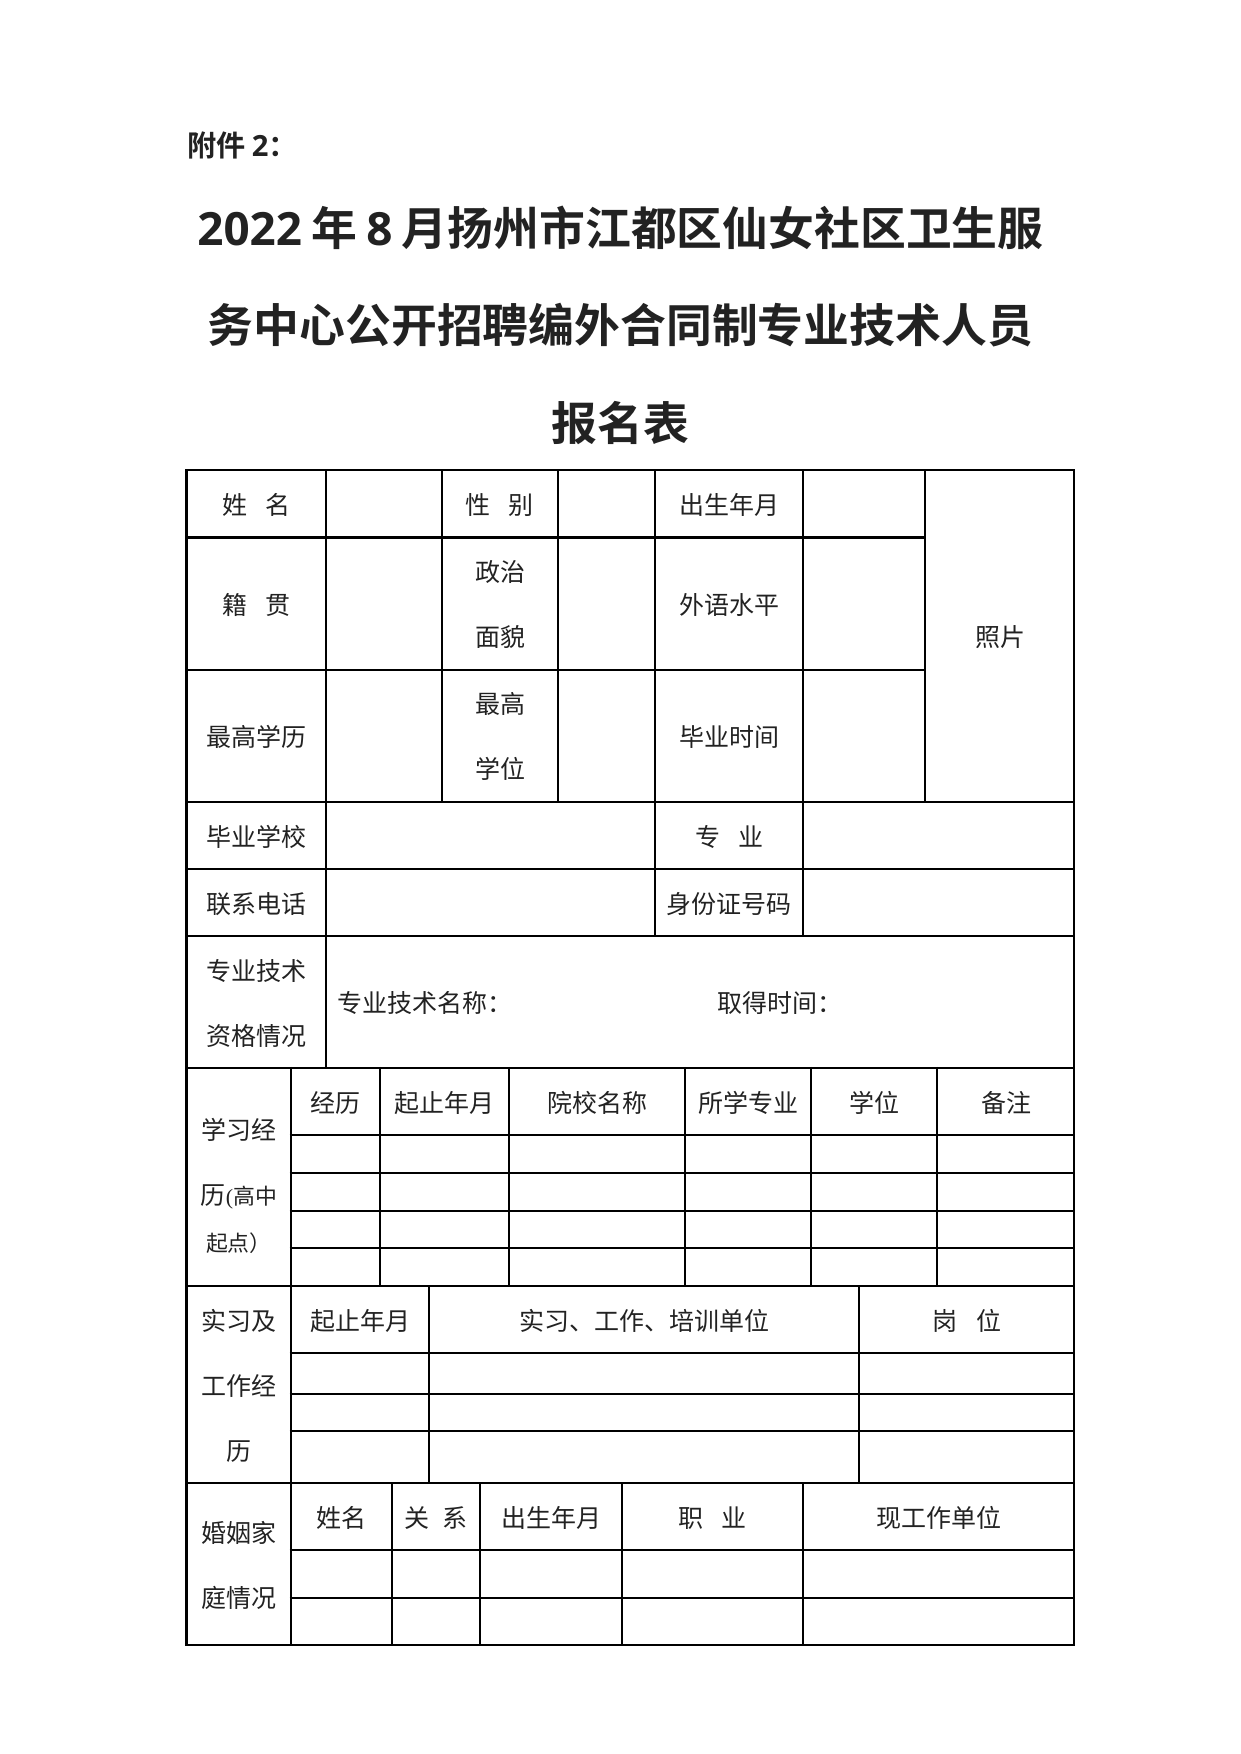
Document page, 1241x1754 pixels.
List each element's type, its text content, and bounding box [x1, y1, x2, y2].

table_cell [381, 1174, 508, 1209]
table_cell [938, 1212, 1073, 1247]
table_cell [510, 1212, 684, 1247]
table_cell [481, 1599, 621, 1644]
table_cell [481, 1551, 621, 1597]
table_header [804, 471, 924, 536]
table_cell [804, 1551, 1073, 1597]
table_cell 毕业时间 [656, 671, 802, 801]
table_cell [686, 1249, 810, 1285]
table_cell [292, 1136, 379, 1172]
table_header 姓 名 [188, 471, 325, 536]
table_cell [938, 1249, 1073, 1285]
table_cell 婚姻家庭情况 [188, 1484, 290, 1644]
table_cell [812, 1249, 936, 1285]
table_cell 专 业 [656, 803, 802, 868]
table_cell 起止年月 [381, 1069, 508, 1134]
table_cell [381, 1212, 508, 1247]
table_cell 实习及工作经历 [188, 1287, 290, 1482]
table_cell [860, 1395, 1073, 1430]
table_cell 出生年月 [481, 1484, 621, 1549]
table_cell [292, 1551, 391, 1597]
table_cell [327, 671, 441, 801]
table_cell 籍 贯 [188, 539, 325, 668]
table_cell 最高学历 [188, 671, 325, 801]
table_cell 起止年月 [292, 1287, 428, 1352]
table_cell [430, 1354, 858, 1393]
table_cell [938, 1136, 1073, 1172]
table_cell [292, 1599, 391, 1644]
table_cell [804, 539, 924, 668]
table_cell [510, 1136, 684, 1172]
table_cell [430, 1395, 858, 1430]
table_cell 经历 [292, 1069, 379, 1134]
table_cell [381, 1249, 508, 1285]
table_cell [686, 1212, 810, 1247]
table_cell [686, 1174, 810, 1209]
table_cell [812, 1174, 936, 1209]
table_cell 职 业 [623, 1484, 802, 1549]
table_cell 姓名 [292, 1484, 391, 1549]
table_header 出生年月 [656, 471, 802, 536]
table_cell 最高 学位 [443, 671, 557, 801]
table_header [559, 471, 654, 536]
table_cell [393, 1599, 479, 1644]
table_header 照片 [926, 471, 1073, 801]
table_cell 外语水平 [656, 539, 802, 668]
table_cell 现工作单位 [804, 1484, 1073, 1549]
table_cell 实习、工作、培训单位 [430, 1287, 858, 1352]
table_cell 身份证号码 [656, 870, 802, 935]
table_cell 备注 [938, 1069, 1073, 1134]
table_cell [812, 1136, 936, 1172]
table_cell [812, 1212, 936, 1247]
table_cell [292, 1354, 428, 1393]
table_cell [559, 539, 654, 668]
table_cell [860, 1354, 1073, 1393]
table_cell [686, 1136, 810, 1172]
table_header [327, 471, 441, 536]
table_cell 岗 位 [860, 1287, 1073, 1352]
table_cell 专业技术名称： 取得时间： [327, 937, 1073, 1067]
table_cell 政治 面貌 [443, 539, 557, 668]
table_cell [292, 1395, 428, 1430]
table_cell [292, 1432, 428, 1482]
table_cell [292, 1174, 379, 1209]
table_cell [860, 1432, 1073, 1482]
table_cell 学习经历(高中起点） [188, 1069, 290, 1285]
text 2022年8月扬州市江都区仙女社区卫生服务中心公开招聘编外合同制专业技术人员报名表 [187, 177, 1053, 469]
table_cell 联系电话 [188, 870, 325, 935]
table_cell [510, 1174, 684, 1209]
table_cell [804, 870, 1073, 935]
table_cell [292, 1212, 379, 1247]
table_cell [393, 1551, 479, 1597]
table_cell [327, 870, 654, 935]
table_cell [327, 539, 441, 668]
table_cell [510, 1249, 684, 1285]
table_cell [804, 1599, 1073, 1644]
table_cell [804, 671, 924, 801]
table_cell 关 系 [393, 1484, 479, 1549]
table_cell [938, 1174, 1073, 1209]
text 附件2： [187, 112, 1053, 177]
table_cell 学位 [812, 1069, 936, 1134]
table_cell [804, 803, 1073, 868]
table_cell [327, 803, 654, 868]
table_cell [292, 1249, 379, 1285]
table_cell [559, 671, 654, 801]
table_header 性 别 [443, 471, 557, 536]
table_cell [623, 1551, 802, 1597]
table_cell 院校名称 [510, 1069, 684, 1134]
table_cell 所学专业 [686, 1069, 810, 1134]
table_cell [381, 1136, 508, 1172]
table_cell 毕业学校 [188, 803, 325, 868]
table_cell 专业技术资格情况 [188, 937, 325, 1067]
table_cell [623, 1599, 802, 1644]
table_cell [430, 1432, 858, 1482]
